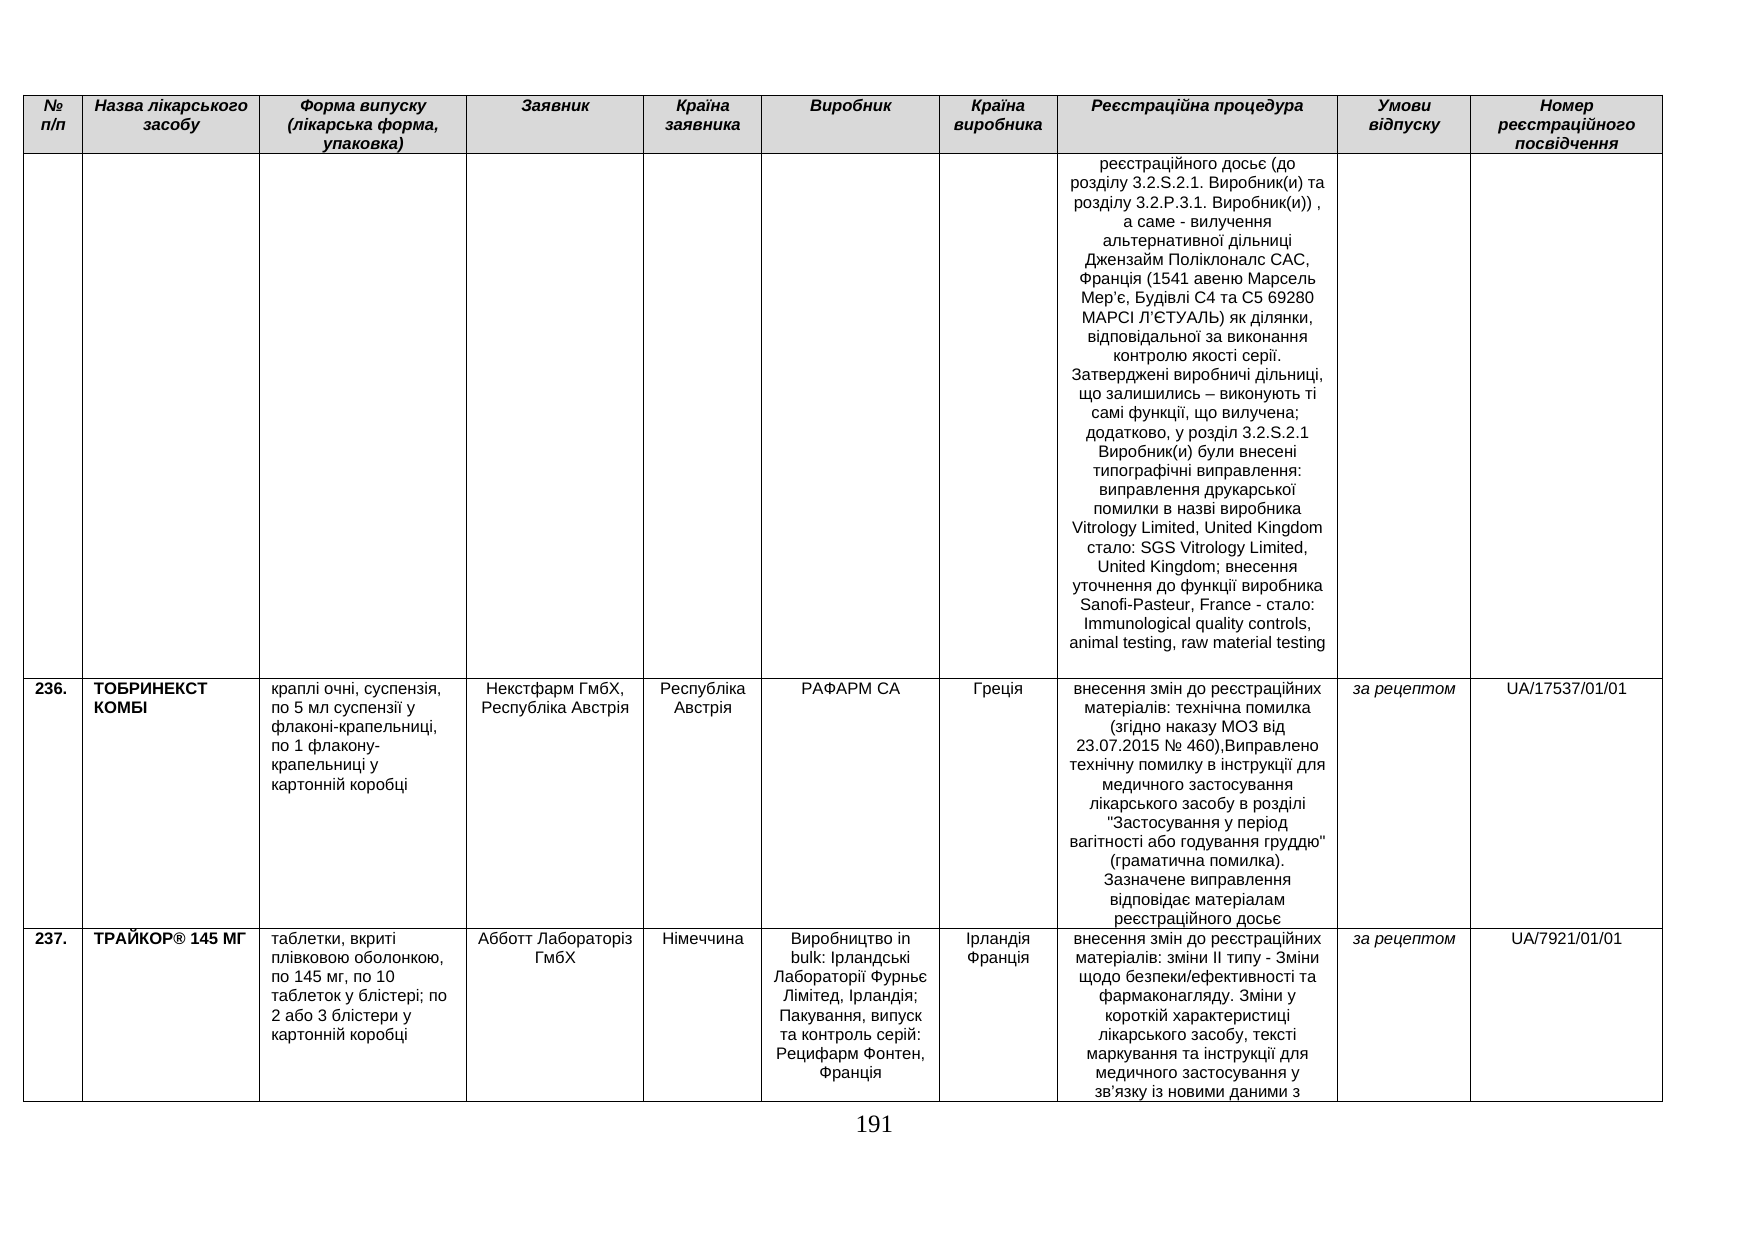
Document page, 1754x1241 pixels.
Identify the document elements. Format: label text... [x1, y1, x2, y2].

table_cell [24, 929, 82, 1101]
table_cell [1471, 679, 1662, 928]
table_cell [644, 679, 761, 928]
table_header Країна заявника [644, 96, 761, 153]
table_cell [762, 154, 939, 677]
table_header Країна виробника [940, 96, 1057, 153]
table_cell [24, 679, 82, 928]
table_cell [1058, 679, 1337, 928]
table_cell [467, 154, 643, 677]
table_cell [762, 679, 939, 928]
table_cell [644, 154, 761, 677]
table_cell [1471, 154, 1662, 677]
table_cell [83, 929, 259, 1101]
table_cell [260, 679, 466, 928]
table_header Умови відпуску [1338, 96, 1470, 153]
table_header Назва лікарського засобу [83, 96, 259, 153]
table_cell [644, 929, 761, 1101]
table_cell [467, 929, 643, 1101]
table_header Виробник [762, 96, 939, 153]
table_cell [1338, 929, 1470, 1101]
table_header Заявник [467, 96, 643, 153]
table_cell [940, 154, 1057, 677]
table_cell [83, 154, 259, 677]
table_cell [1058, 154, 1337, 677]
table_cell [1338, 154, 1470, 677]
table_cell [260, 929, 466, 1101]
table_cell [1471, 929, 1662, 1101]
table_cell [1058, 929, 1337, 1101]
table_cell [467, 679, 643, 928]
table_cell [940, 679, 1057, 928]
table_header № п/п [24, 96, 82, 153]
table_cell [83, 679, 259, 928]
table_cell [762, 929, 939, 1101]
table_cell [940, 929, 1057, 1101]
table_header Номер реєстраційного посвідчення [1471, 96, 1662, 153]
table_header Форма випуску (лікарська форма, упаковка) [260, 96, 466, 153]
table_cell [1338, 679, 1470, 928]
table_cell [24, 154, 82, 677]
table_header Реєстраційна процедура [1058, 96, 1337, 153]
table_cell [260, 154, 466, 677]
